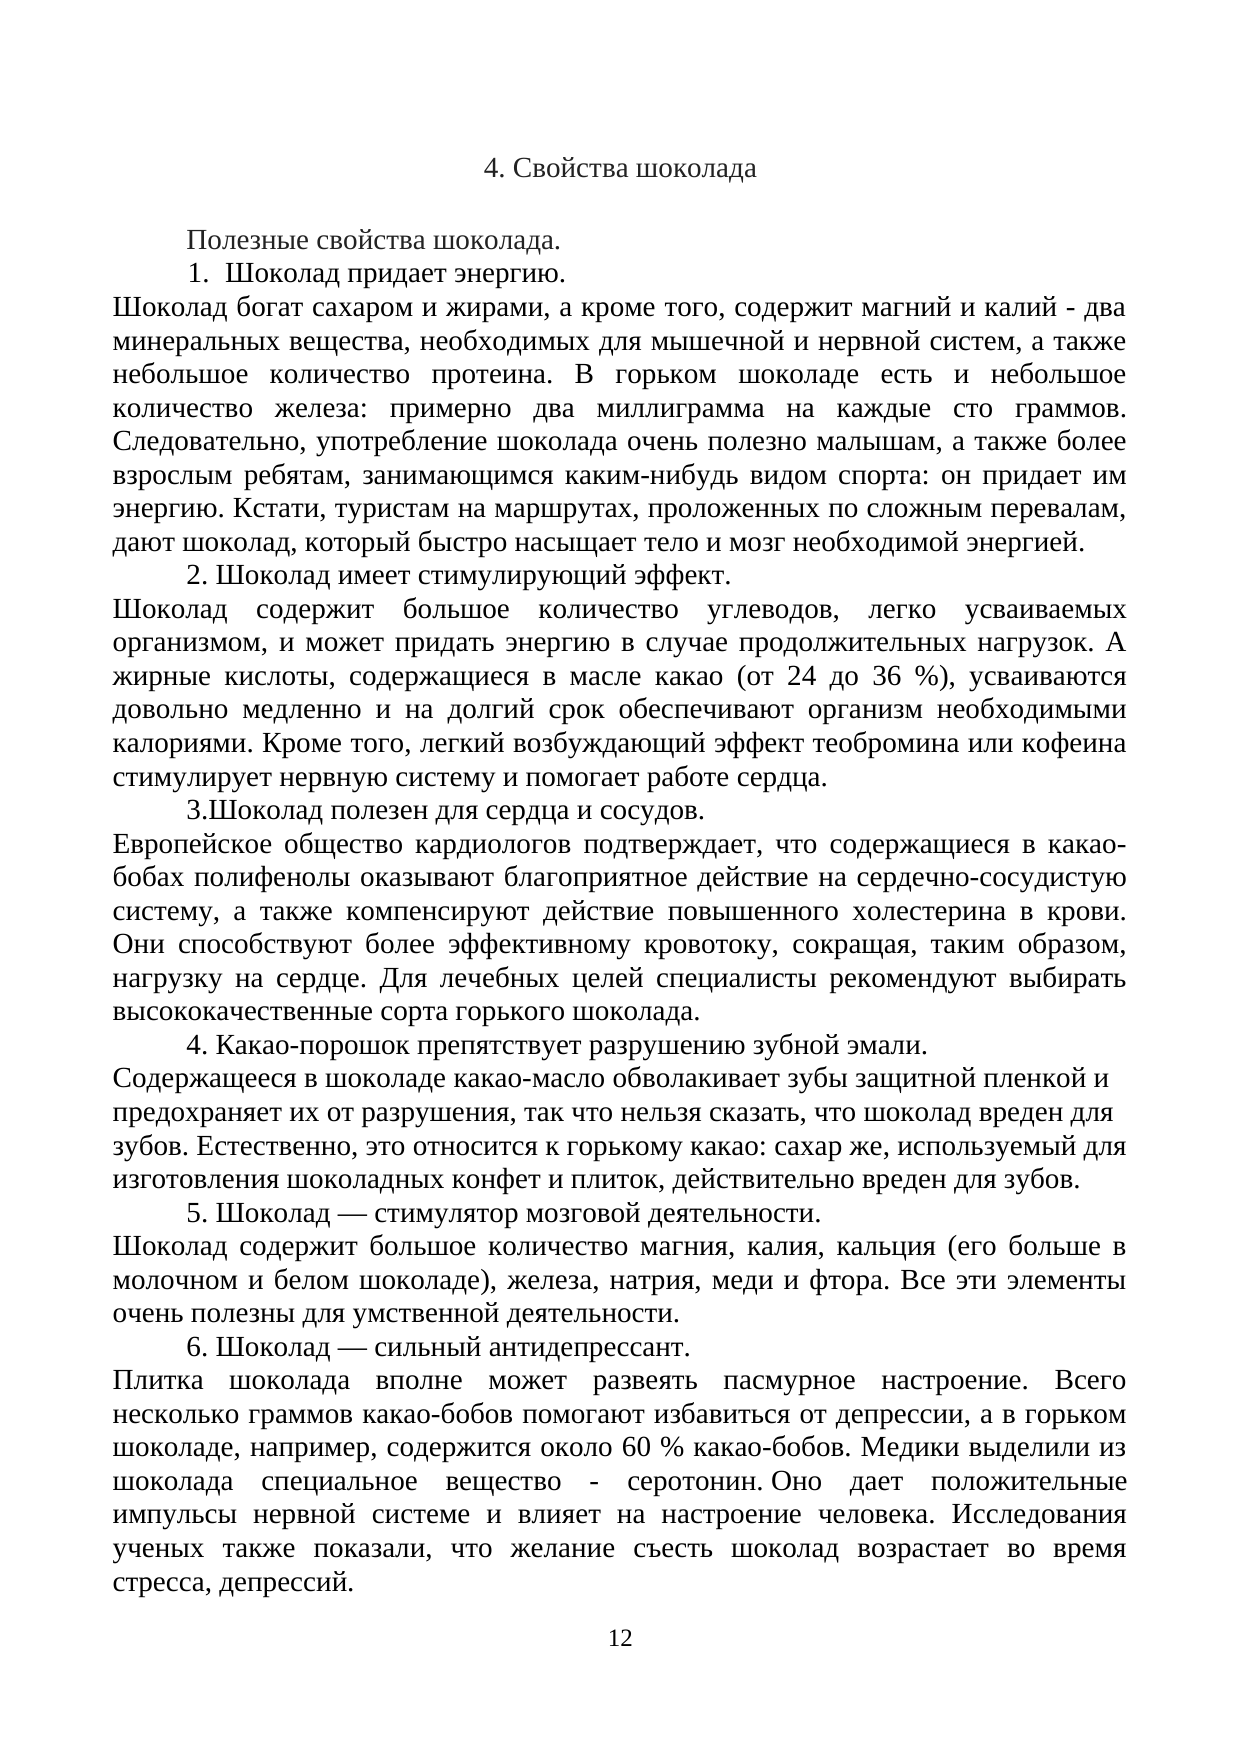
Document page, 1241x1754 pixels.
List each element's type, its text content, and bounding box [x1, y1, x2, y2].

list Шоколад придает энергию. [187, 256, 1128, 289]
text 4. Свойства шоколада [112, 150, 1128, 183]
text Европейское общество кардиологов подтверждает, что содержащиеся в какао-бобах полифенолы оказывают благоприятное действие на сердечно-сосудистую систему, а также компенсируют действие повышенного холестерина в крови. Они способствуют более эффективному кровотоку, сокращая, таким образом, нагрузку на сердце. Для лечебных целей специалисты рекомендуют выбирать высококачественные сорта горького шоколада. [112, 826, 1128, 1027]
text Шоколад содержит большое количество углеводов, легко усваиваемых организмом, и может придать энергию в случае продолжительных нагрузок. А жирные кислоты, содержащиеся в масле какао (от 24 до 36 %), усваиваются довольно медленно и на долгий срок обеспечивают организм необходимыми калориями. Кроме того, легкий возбуждающий эффект теобромина или кофеина стимулирует нервную систему и помогает работе сердца. [112, 591, 1128, 792]
text 2. Шоколад имеет стимулирующий эффект. [112, 557, 1128, 591]
text Плитка шоколада вполне может развеять пасмурное настроение. Всего несколько граммов какао-бобов помогают избавиться от депрессии, а в горьком шоколаде, например, содержится около 60 % какао-бобов. Медики выделили из шоколада специальное вещество - серотонин. Оно дает положительные импульсы нервной системе и влияет на настроение человека. Исследования ученых также показали, что желание съесть шоколад возрастает во время стресса, депрессий. [112, 1362, 1128, 1597]
text Шоколад богат сахаром и жирами, а кроме того, содержит магний и калий - два минеральных вещества, необходимых для мышечной и нервной систем, а также небольшое количество протеина. В горьком шоколаде есть и небольшое количество железа: примерно два миллиграмма на каждые сто граммов. Следовательно, употребление шоколада очень полезно малышам, а также более взрослым ребятам, занимающимся каким-нибудь видом спорта: он придает им энергию. Кстати, туристам на маршрутах, проложенных по сложным перевалам, дают шоколад, который быстро насыщает тело и мозг необходимой энергией. [112, 289, 1128, 557]
text 5. Шоколад — стимулятор мозговой деятельности. [112, 1195, 1128, 1228]
text 4. Какао-порошок препятствует разрушению зубной эмали. [112, 1027, 1128, 1061]
text 6. Шоколад — сильный антидепрессант. [112, 1329, 1128, 1362]
text 3.Шоколад полезен для сердца и сосудов. [112, 792, 1128, 826]
text Содержащееся в шоколаде какао-масло обволакивает зубы защитной пленкой и предохраняет их от разрушения, так что нельзя сказать, что шоколад вреден для зубов. Естественно, это относится к горькому какао: сахар же, используемый для изготовления шоколадных конфет и плиток, действительно вреден для зубов. [112, 1061, 1128, 1195]
text Полезные свойства шоколада. [112, 222, 1128, 256]
text Шоколад содержит большое количество магния, калия, кальция (его больше в молочном и белом шоколаде), железа, натрия, меди и фтора. Все эти элементы очень полезны для умственной деятельности. [112, 1228, 1128, 1329]
